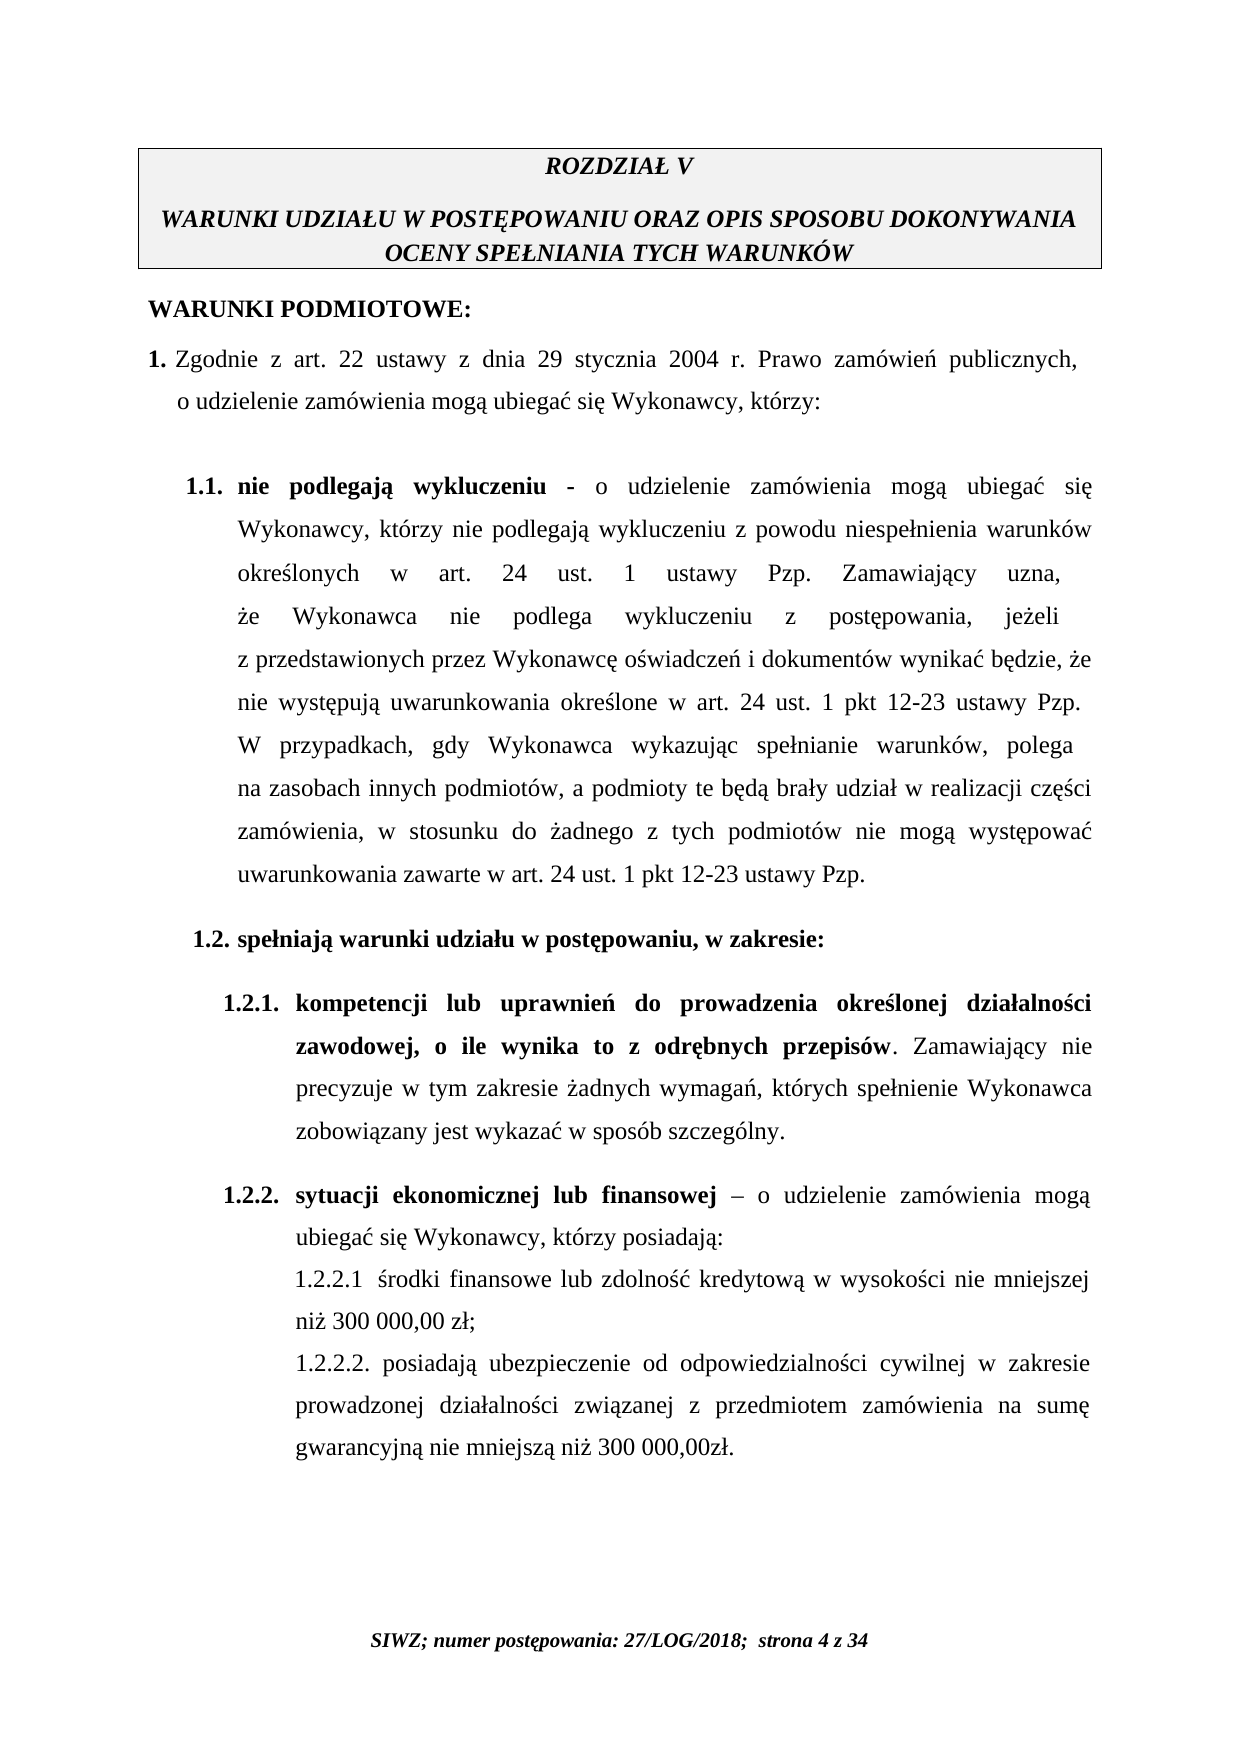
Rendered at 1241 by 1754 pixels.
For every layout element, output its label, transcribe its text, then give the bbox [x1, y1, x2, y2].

text WARUNKI PODMIOTOWE: [148, 294, 1093, 323]
text 1.2.2.2. posiadają ubezpieczenie od odpowiedzialności cywilnej w zakresie prowadzonej działalności związanej z przedmiotem zamówienia na sumę gwarancyjną nie mniejszą niż 300 000,00zł. [295, 1348, 1091, 1460]
list kompetencji lub uprawnień do prowadzenia określonej działalności zawodowej, o ile wynika to z odrębnych przepisów. Zamawiający nie precyzuje w tym zakresie żadnych wymagań, których spełnienie Wykonawca zobowiązany jest wykazać w sposób szczególny. [223, 988, 1093, 1145]
list środki finansowe lub zdolność kredytową w wysokości nie mniejszej niż 300 000,00 zł; [294, 1264, 1091, 1335]
list nie podlegają wykluczeniu - o udzielenie zamówienia mogą ubiegać się Wykonawcy, którzy nie podlegają wykluczeniu z powodu niespełnienia warunków określonych w art. 24 ust. 1 ustawy Pzp. Zamawiający uzna, że Wykonawca nie podlega wykluczeniu z postępowania, jeżeli z przedstawionych przez Wykonawcę oświadczeń i dokumentów wynikać będzie, że nie występują uwarunkowania określone w art. 24 ust. 1 pkt 12-23 ustawy Pzp. W przypadkach, gdy Wykonawca wykazując spełnianie warunków, polega na zasobach innych podmiotów, a podmioty te będą brały udział w realizacji części zamówienia, w stosunku do żadnego z tych podmiotów nie mogą występować uwarunkowania zawarte w art. 24 ust. 1 pkt 12-23 ustawy Pzp. [185, 471, 1093, 888]
text Rozdział V [139, 149, 1101, 179]
text 1. Zgodnie z art. 22 ustawy z dnia 29 stycznia 2004 r. Prawo zamówień publicznych, o udzielenie zamówienia mogą ubiegać się Wykonawcy, którzy: [148, 344, 1091, 415]
list spełniają warunki udziału w postępowaniu, w zakresie: [192, 924, 1093, 953]
list sytuacji ekonomicznej lub finansowej – o udzielenie zamówienia mogą ubiegać się Wykonawcy, którzy posiadają: [223, 1180, 1091, 1251]
text WARUNKI UDZIAŁU W POSTĘPOWANIU ORAZ OPIS SPOSOBU DOKONYWANIA OCENY SPEŁNIANIA TYCH WARUNKÓW [139, 201, 1101, 268]
